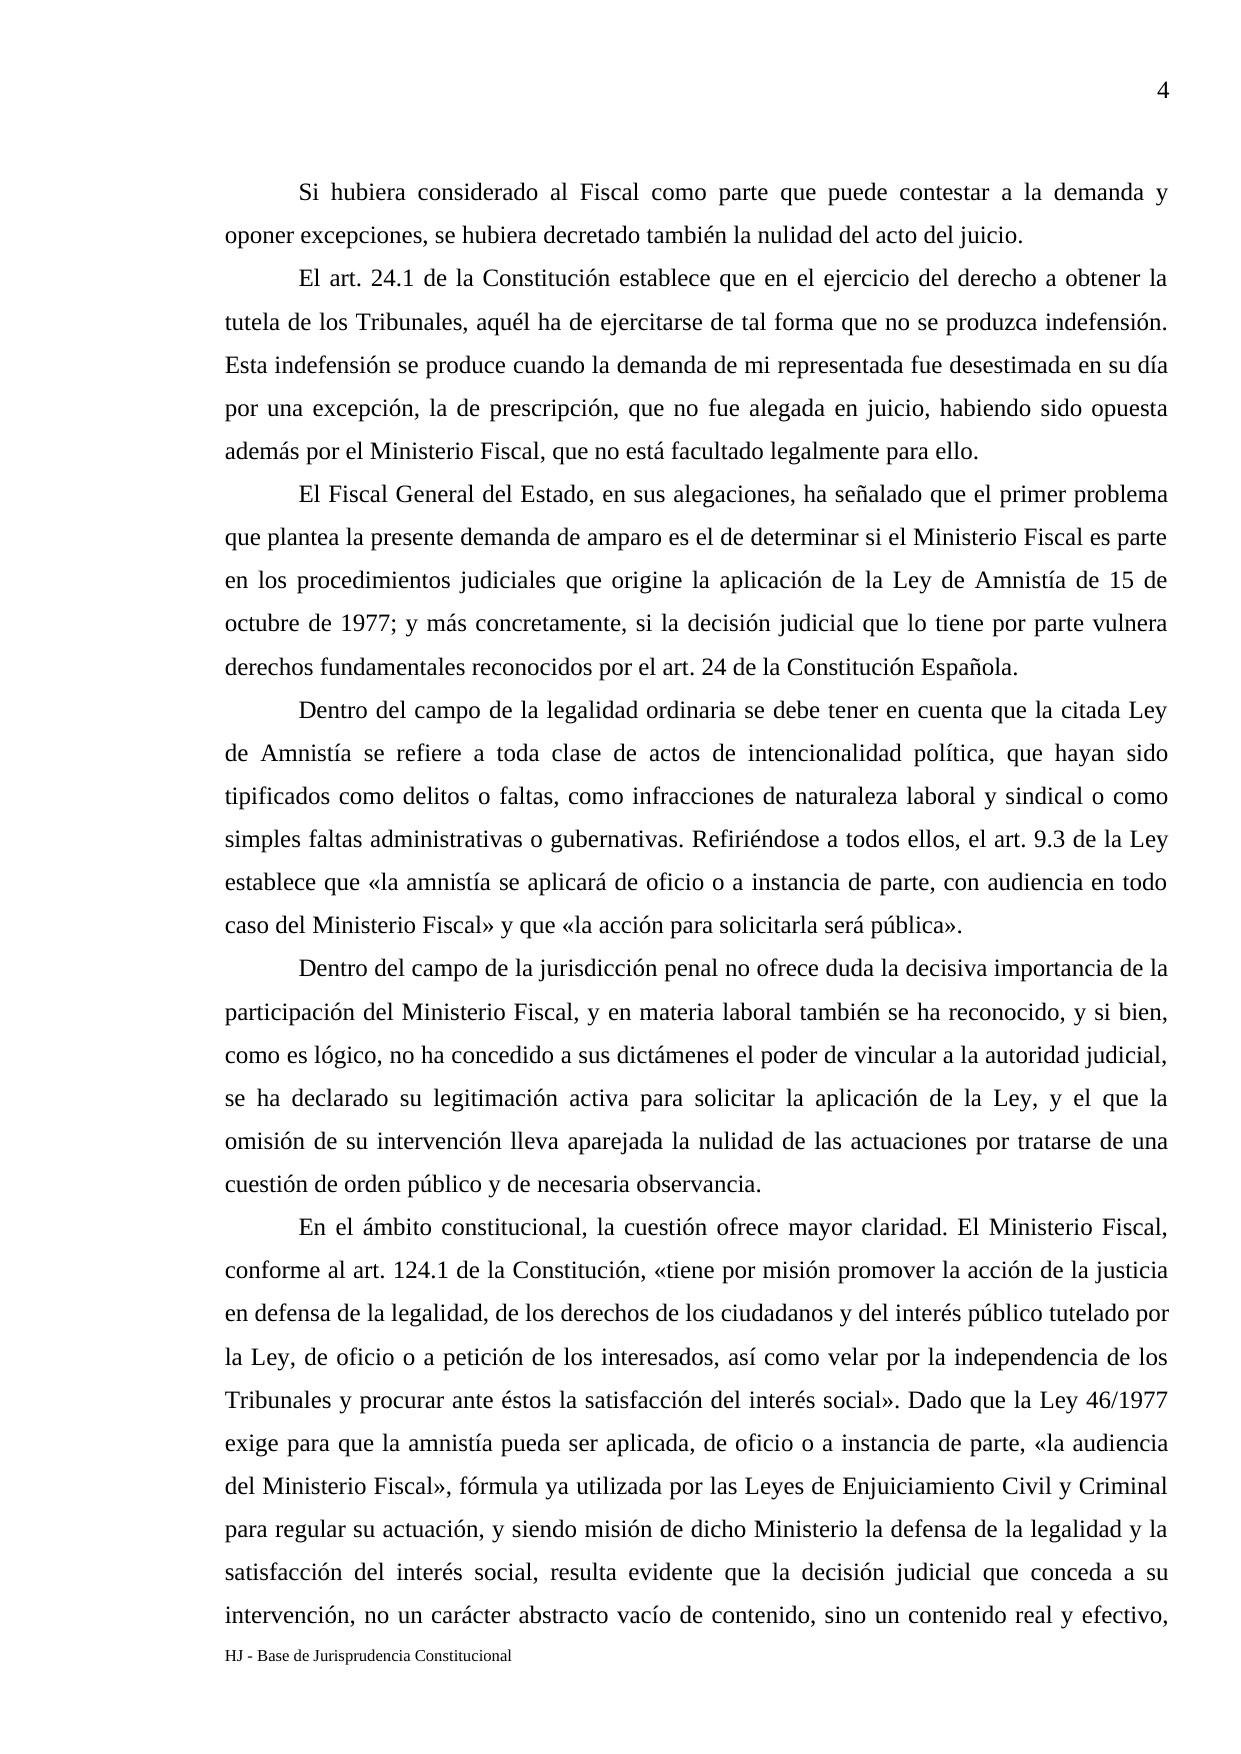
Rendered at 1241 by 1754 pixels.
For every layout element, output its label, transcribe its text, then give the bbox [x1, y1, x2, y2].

text Si hubiera considerado al Fiscal como parte que puede contestar a la demanda y oponer excepciones, se hubiera decretado también la nulidad del acto del juicio. [224, 177, 1169, 249]
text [224, 1212, 1169, 1629]
text Dentro del campo de la legalidad ordinaria se debe tener en cuenta que la citada Ley de Amnistía se refiere a toda clase de actos de intencionalidad política, que hayan sido tipificados como delitos o faltas, como infracciones de naturaleza laboral y sindical o como simples faltas administrativas o gubernativas. Refiriéndose a todos ellos, el art. 9.3 de la Ley establece que «la amnistía se aplicará de oficio o a instancia de parte, con audiencia en todo caso del Ministerio Fiscal» y que «la acción para solicitarla será pública». [224, 695, 1169, 939]
text El art. 24.1 de la Constitución establece que en el ejercicio del derecho a obtener la tutela de los Tribunales, aquél ha de ejercitarse de tal forma que no se produzca indefensión. Esta indefensión se produce cuando la demanda de mi representada fue desestimada en su día por una excepción, la de prescripción, que no fue alegada en juicio, habiendo sido opuesta además por el Ministerio Fiscal, que no está facultado legalmente para ello. [224, 263, 1169, 465]
text El Fiscal General del Estado, en sus alegaciones, ha señalado que el primer problema que plantea la presente demanda de amparo es el de determinar si el Ministerio Fiscal es parte en los procedimientos judiciales que origine la aplicación de la Ley de Amnistía de 15 de octubre de 1977; y más concretamente, si la decisión judicial que lo tiene por parte vulnera derechos fundamentales reconocidos por el art. 24 de la Constitución Española. [224, 479, 1169, 680]
text Dentro del campo de la jurisdicción penal no ofrece duda la decisiva importancia de la participación del Ministerio Fiscal, y en materia laboral también se ha reconocido, y si bien, como es lógico, no ha concedido a sus dictámenes el poder de vincular a la autoridad judicial, se ha declarado su legitimación activa para solicitar la aplicación de la Ley, y el que la omisión de su intervención lleva aparejada la nulidad de las actuaciones por tratarse de una cuestión de orden público y de necesaria observancia. [224, 953, 1169, 1198]
